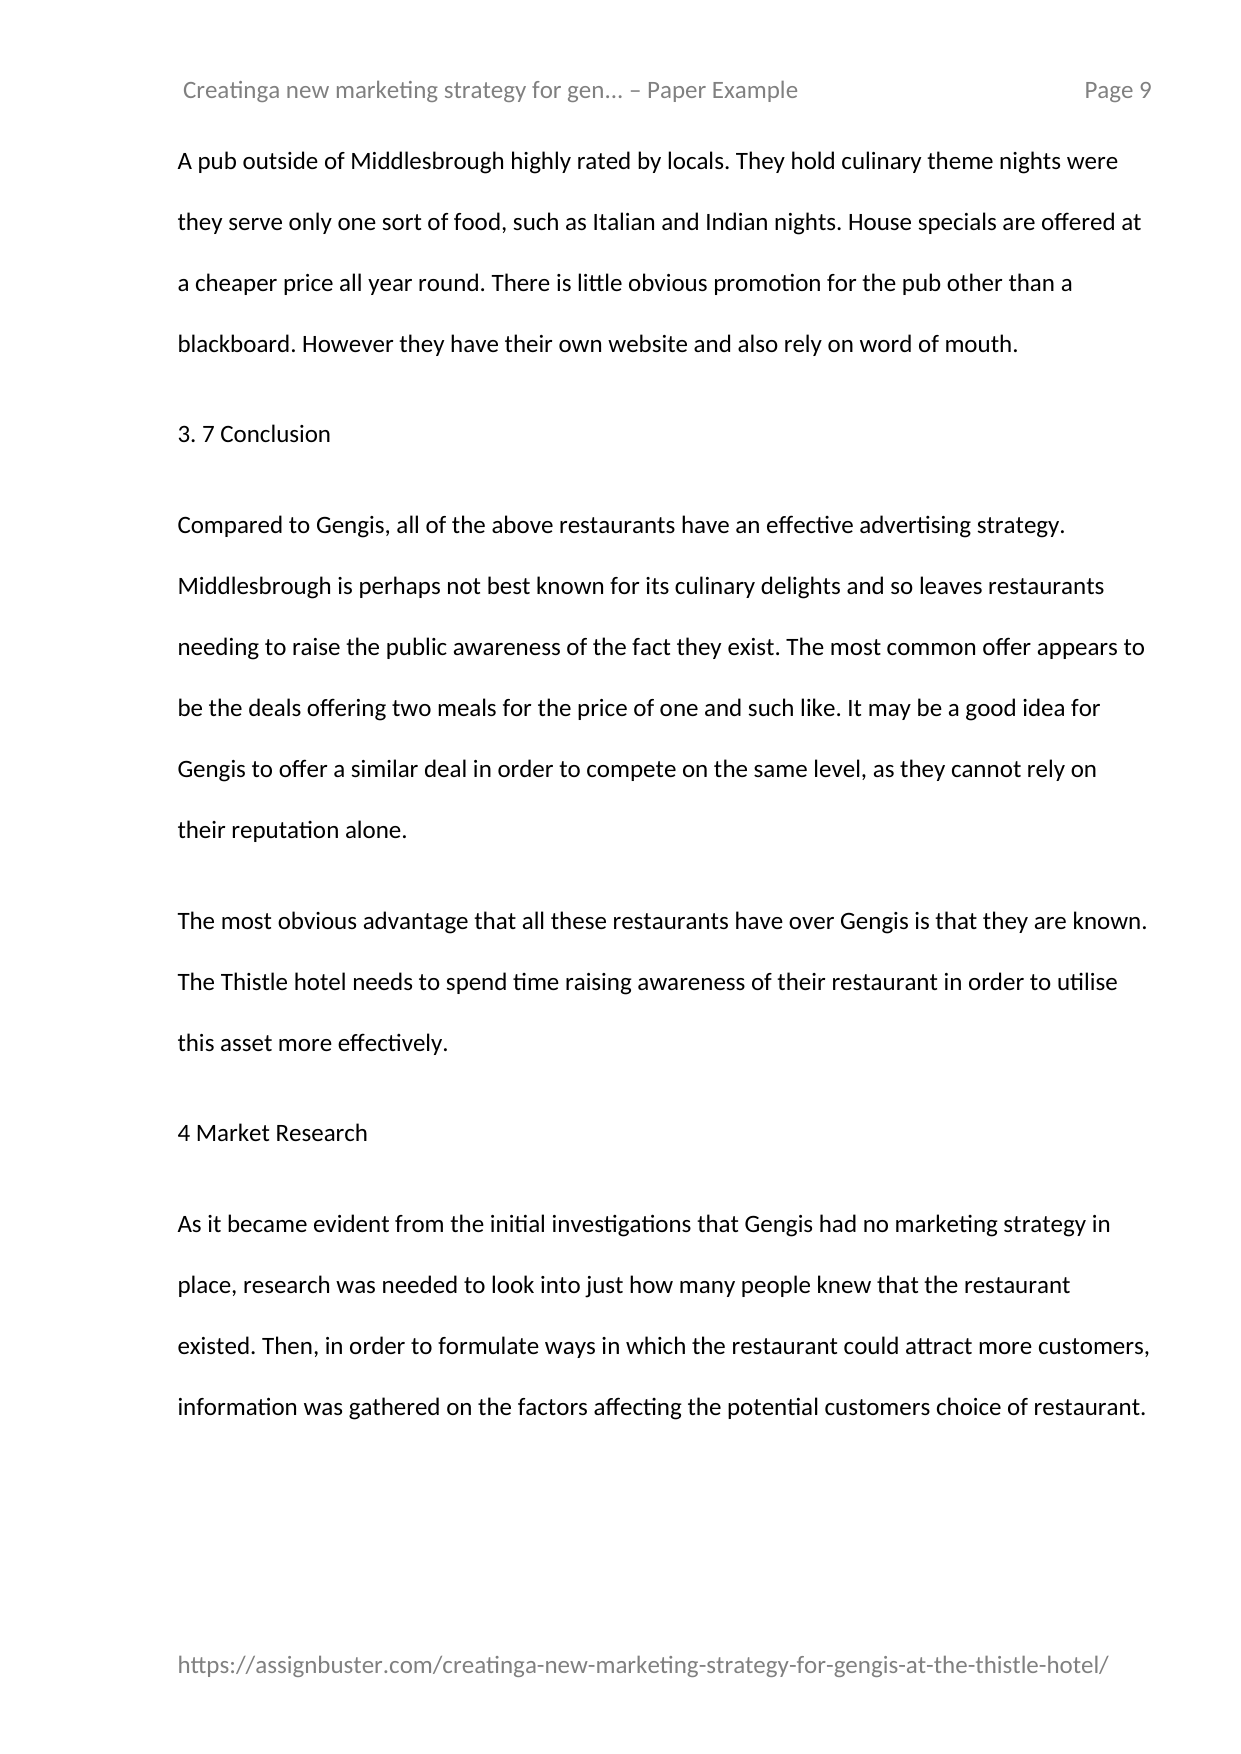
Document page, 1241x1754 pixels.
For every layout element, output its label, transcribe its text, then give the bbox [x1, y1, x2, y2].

text Compared to Gengis, all of the above restaurants have an effective advertising strategy. Middlesbrough is perhaps not best known for its culinary delights and so leaves restaurants needing to raise the public awareness of the fact they exist. The most common offer appears to be the deals offering two meals for the price of one and such like. It may be a good idea for Gengis to offer a similar deal in order to compete on the same level, as they cannot rely on their reputation alone. [177, 509, 1152, 845]
text The most obvious advantage that all these restaurants have over Gengis is that they are known. The Thistle hotel needs to spend time raising awareness of their restaurant in order to utilise this asset more effectively. [177, 905, 1152, 1057]
text As it became evident from the initial investigations that Gengis had no marketing strategy in place, research was needed to look into just how many people knew that the restaurant existed. Then, in order to formulate ways in which the restaurant could attract more customers, information was gathered on the factors affecting the potential customers choice of restaurant. [177, 1208, 1152, 1422]
text 3. 7 Conclusion [177, 419, 1152, 449]
text A pub outside of Middlesbrough highly rated by locals. They hold culinary theme nights were they serve only one sort of food, such as Italian and Indian nights. House specials are offered at a cheaper price all year round. There is little obvious promotion for the pub other than a blackboard. However they have their own website and also rely on word of mouth. [177, 145, 1152, 359]
text 4 Market Research [177, 1117, 1152, 1148]
